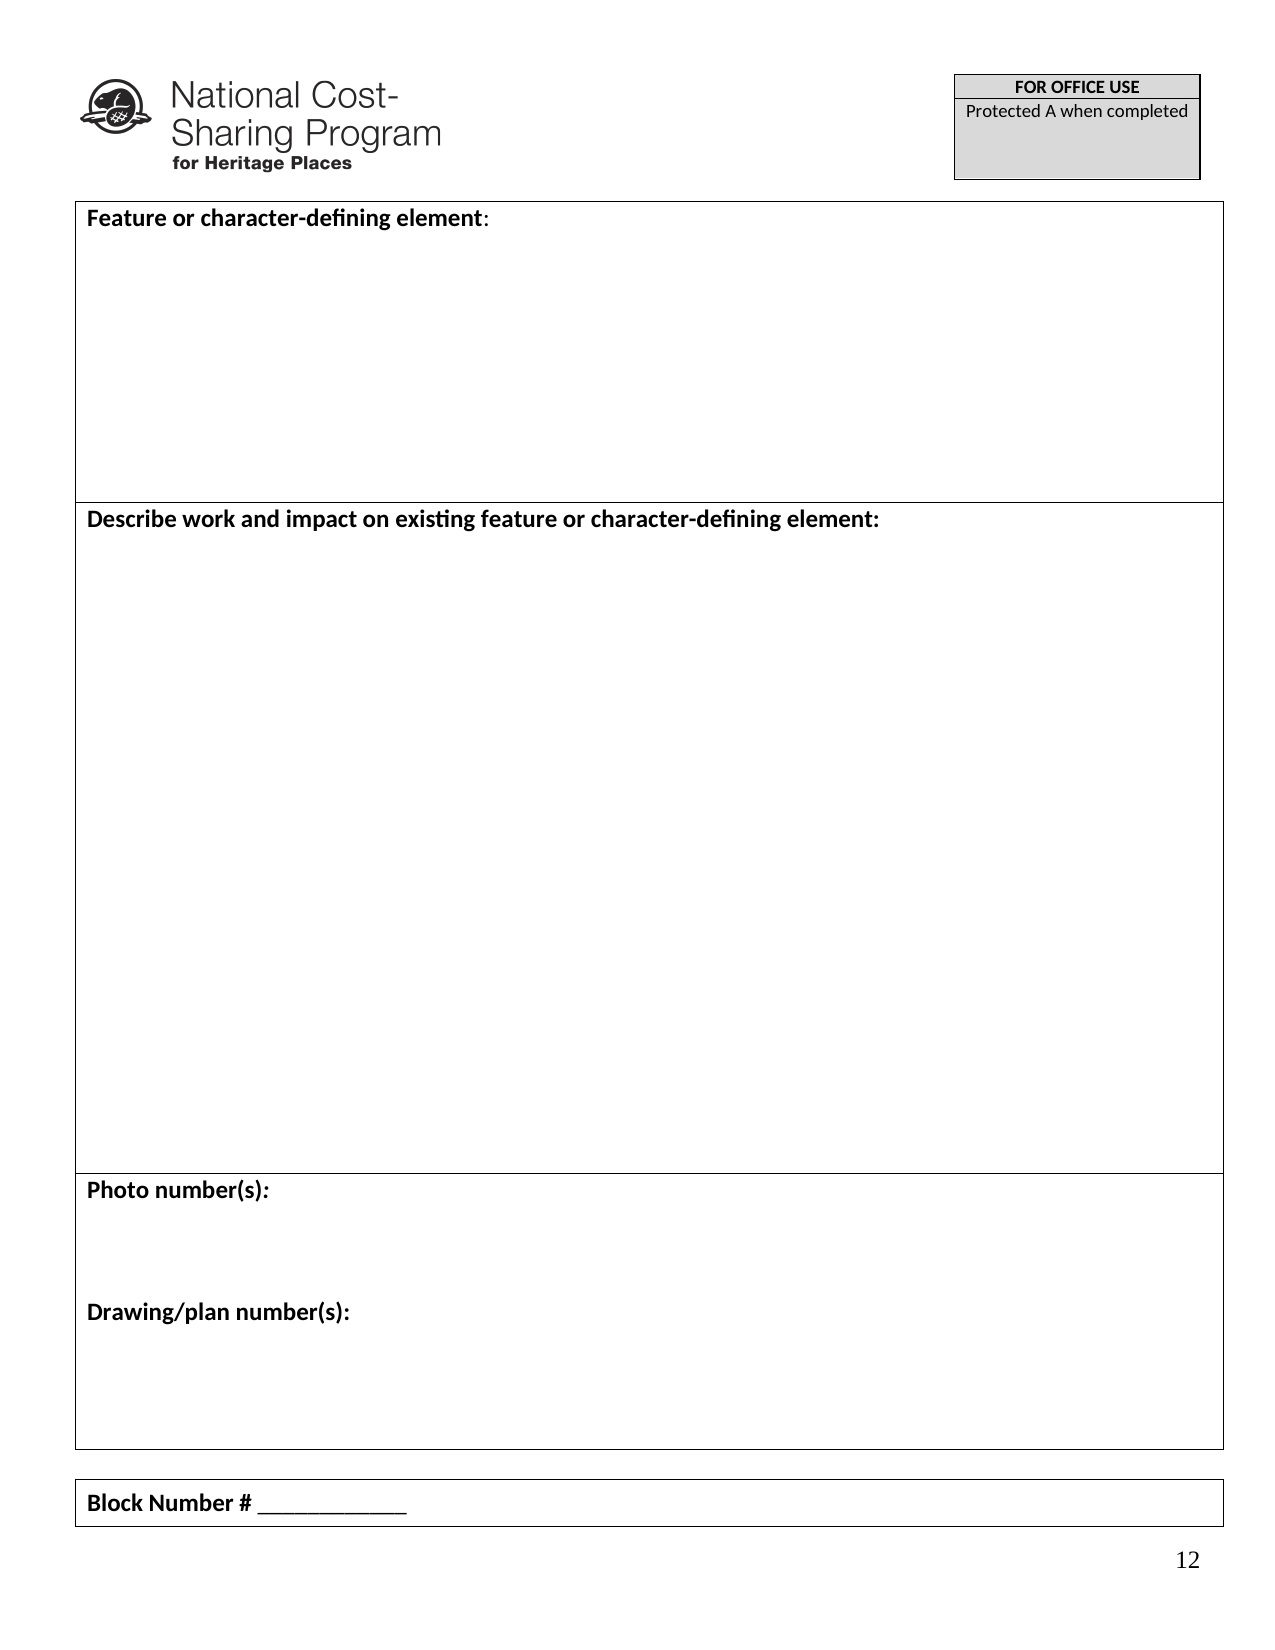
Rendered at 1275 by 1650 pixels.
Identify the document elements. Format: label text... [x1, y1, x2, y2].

table_header Block Number # ____________ [76, 1480, 1223, 1526]
table_cell Photo number(s): Drawing/plan number(s): [76, 1174, 1223, 1449]
table_cell Feature or character-defining element: [76, 202, 1223, 502]
picture [75, 75, 447, 179]
table_cell Describe work and impact on existing feature or character-defining element: [76, 503, 1223, 1173]
